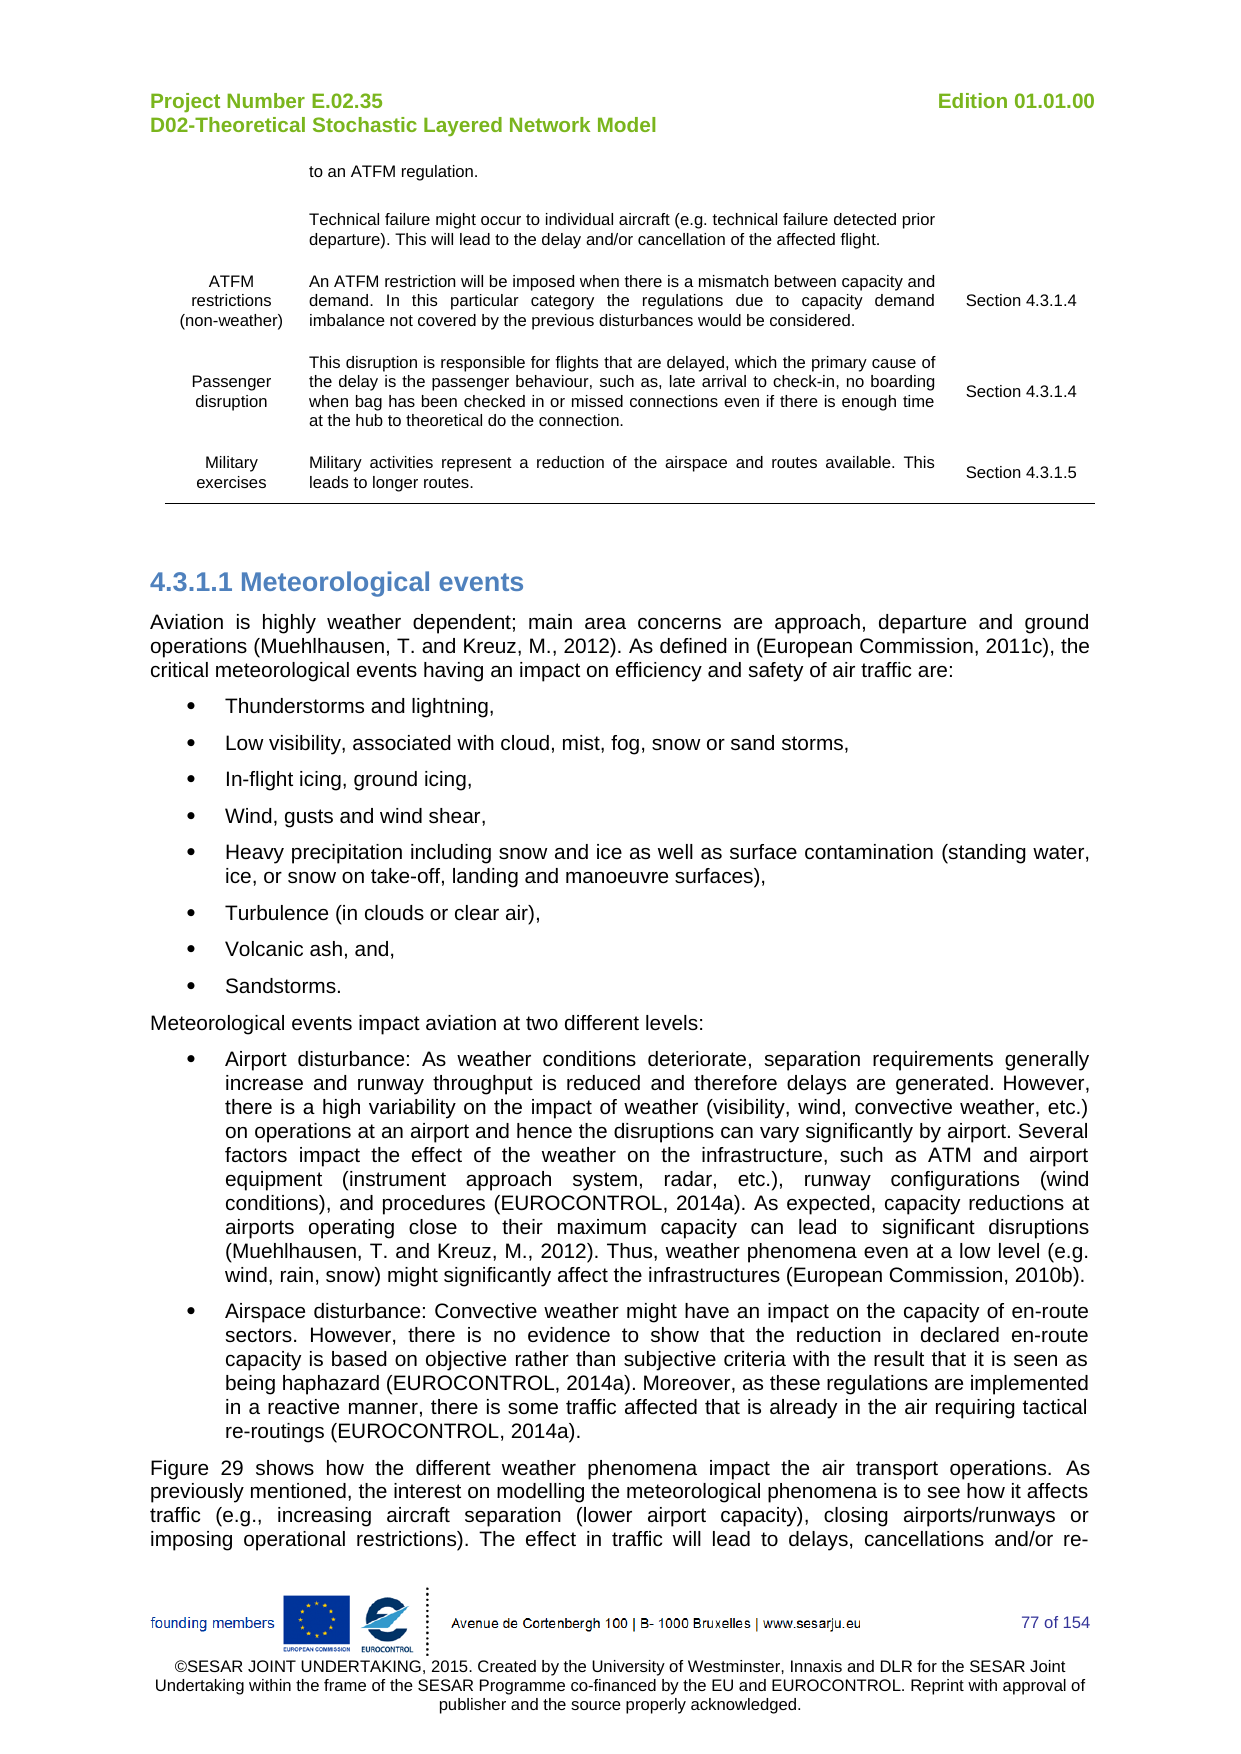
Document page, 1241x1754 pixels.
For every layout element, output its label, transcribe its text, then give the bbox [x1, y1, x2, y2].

list Airspace disturbance: Convective weather might have an impact on the capacity of en-route sectors. However, there is no evidence to show that the reduction in declared en-route capacity is based on objective rather than subjective criteria with the result that it is seen as being haphazard (EUROCONTROL, 2014a). Moreover, as these regulations are implemented in a reactive manner, there is some traffic affected that is already in the air requiring tactical re-routings (EUROCONTROL, 2014a). [187, 1299, 1090, 1443]
list Turbulence (in clouds or clear air), [187, 901, 1090, 925]
list Airport disturbance: As weather conditions deteriorate, separation requirements generally increase and runway throughput is reduced and therefore delays are generated. However, there is a high variability on the impact of weather (visibility, wind, convective weather, etc.) on operations at an airport and hence the disruptions can vary significantly by airport. Several factors impact the effect of the weather on the infrastructure, such as ATM and airport equipment (instrument approach system, radar, etc.), runway configurations (wind conditions), and procedures (EUROCONTROL, 2014a). As expected, capacity reductions at airports operating close to their maximum capacity can lead to significant disruptions (Muehlhausen, T. and Kreuz, M., 2012). Thus, weather phenomena even at a low level (e.g. wind, rain, snow) might significantly affect the infrastructures (European Commission, 2010b). [187, 1047, 1090, 1287]
picture [149, 1586, 860, 1656]
list Volcanic ash, and, [187, 937, 1090, 961]
list In-flight icing, ground icing, [187, 767, 1090, 791]
list Thunderstorms and lightning, [187, 694, 1090, 718]
list Heavy precipitation including snow and ice as well as surface contamination (standing water, ice, or snow on take-off, landing and manoeuvre surfaces), [187, 840, 1090, 888]
list Sandstorms. [187, 974, 1090, 998]
list Low visibility, associated with cloud, mist, fog, snow or sand storms, [187, 731, 1090, 754]
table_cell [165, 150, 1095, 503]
text Meteorological events impact aviation at two different levels: [150, 1010, 1090, 1034]
list Wind, gusts and wind shear, [187, 804, 1090, 828]
text Aviation is highly weather dependent; main area concerns are approach, departure and ground operations (Muehlhausen, T. and Kreuz, M., 2012). As defined in (European Commission, 2011c), the critical meteorological events having an impact on efficiency and safety of air traffic are: [150, 609, 1090, 681]
subtitle Meteorological events [150, 566, 1090, 597]
